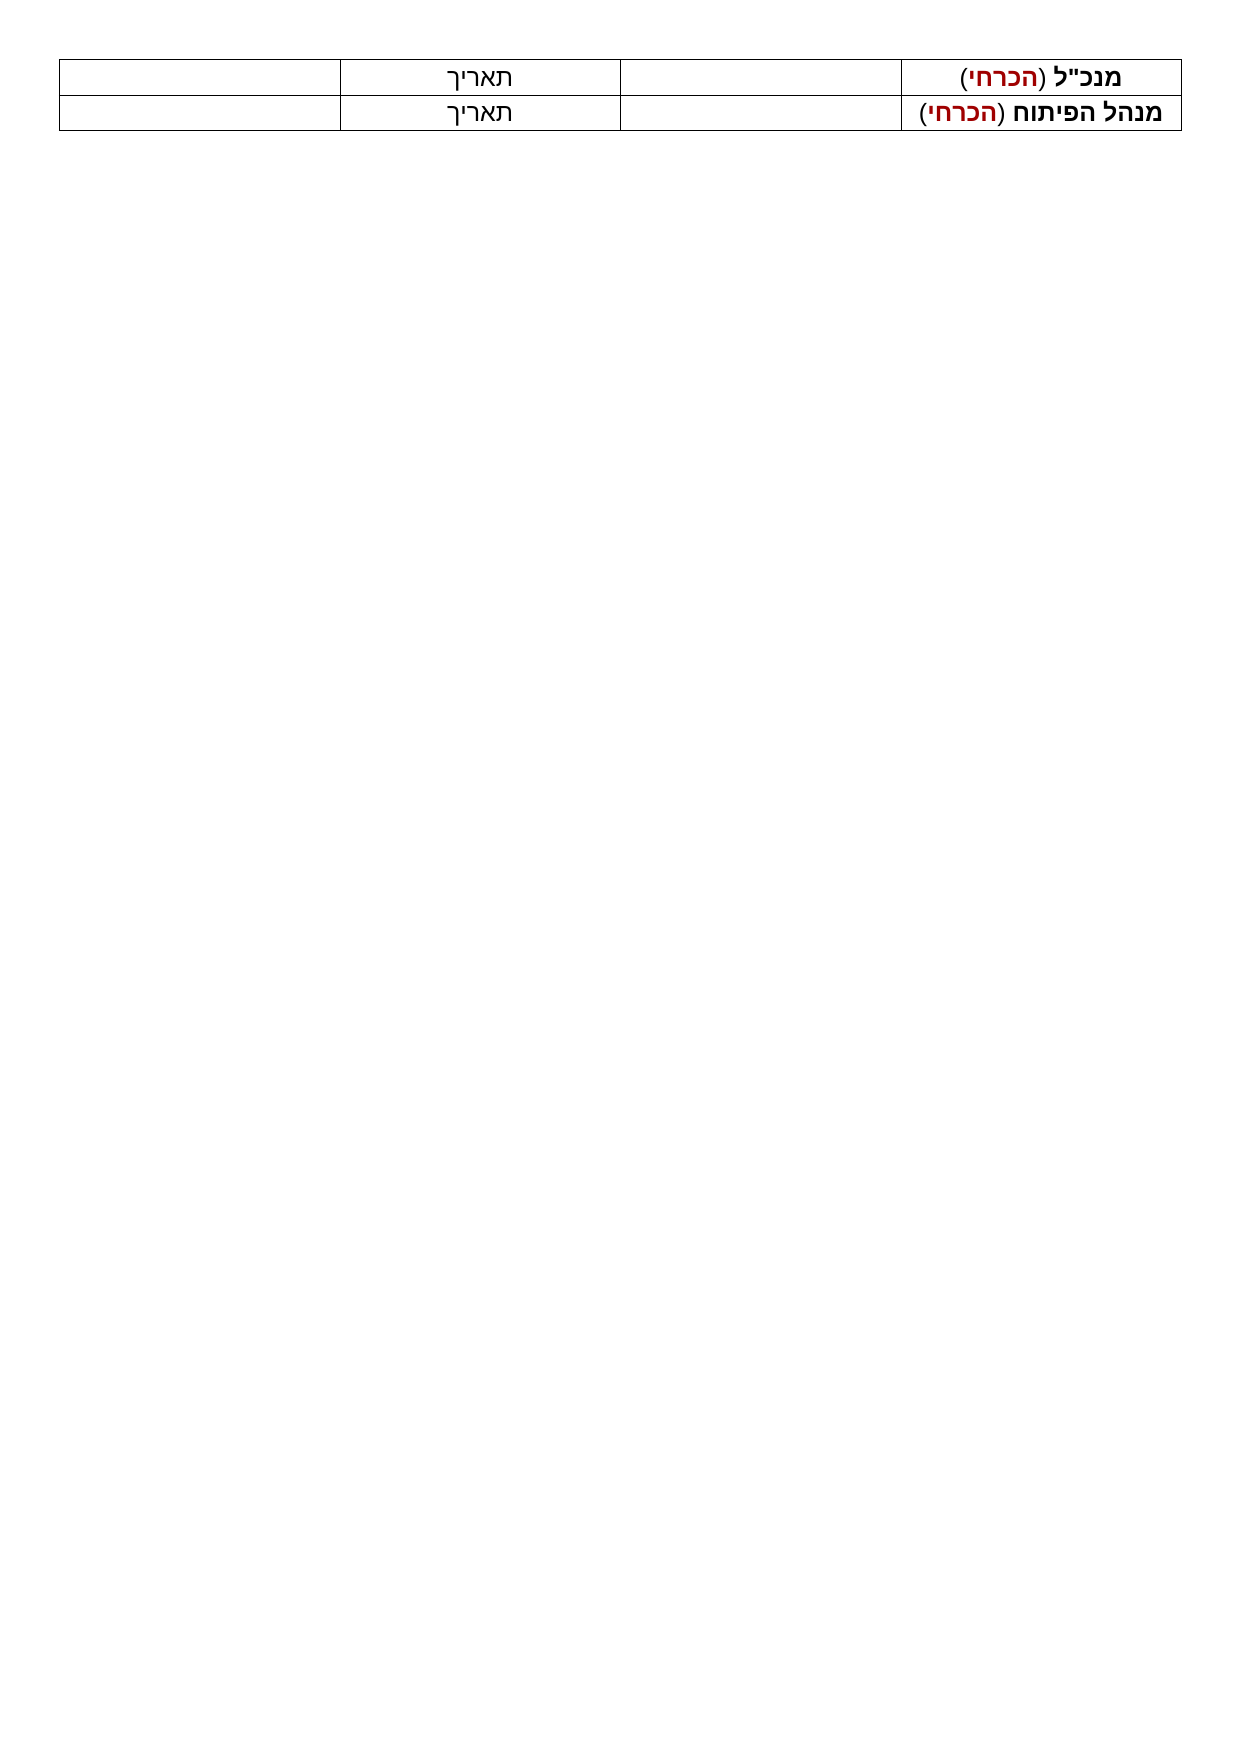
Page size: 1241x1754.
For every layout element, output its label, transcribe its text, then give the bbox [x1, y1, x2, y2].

table_cell מנהל הפיתוח (הכרחי) [902, 96, 1181, 130]
table_cell [60, 96, 340, 130]
table_cell [60, 60, 340, 94]
table_cell [341, 96, 620, 130]
table_cell [621, 60, 901, 94]
table_cell [341, 60, 620, 94]
table_cell מנכ"ל (הכרחי) [902, 60, 1181, 94]
table_cell [621, 96, 901, 130]
